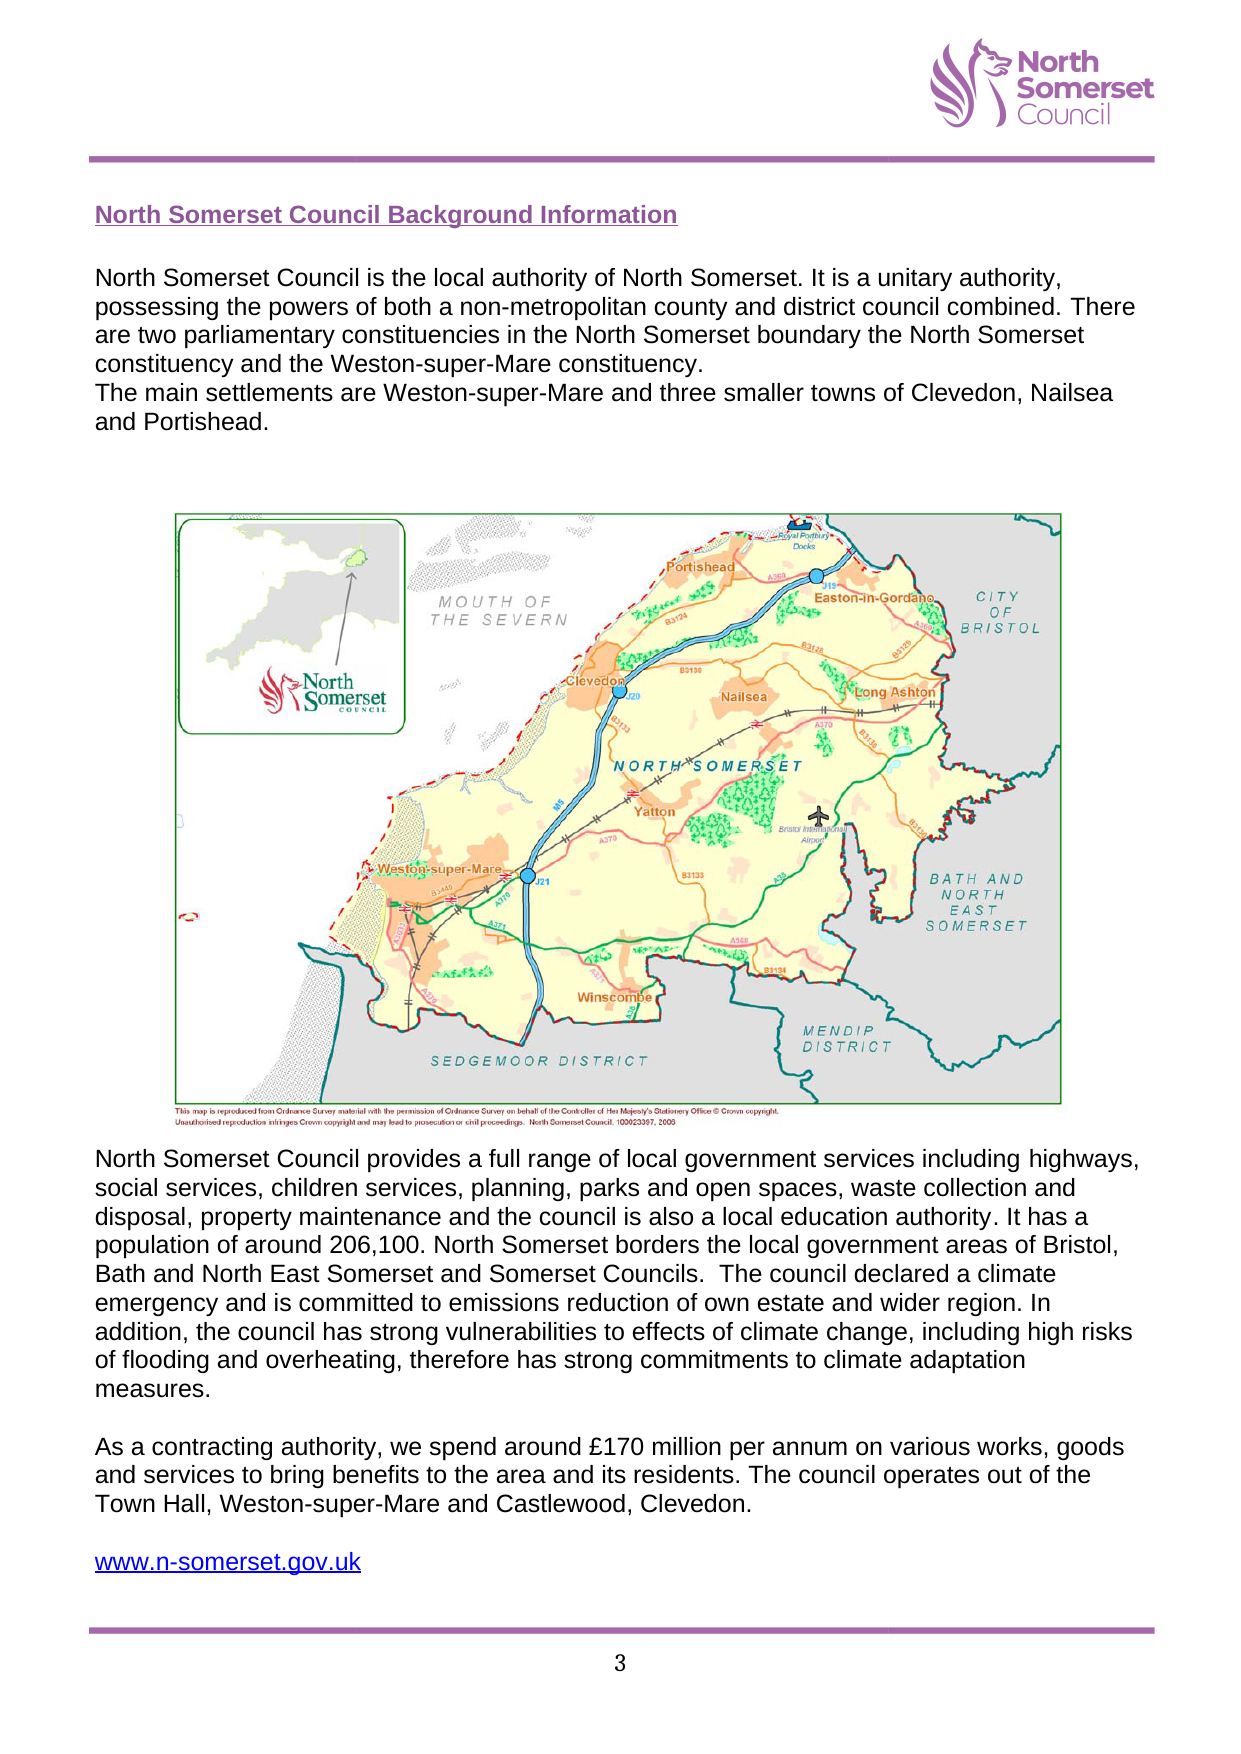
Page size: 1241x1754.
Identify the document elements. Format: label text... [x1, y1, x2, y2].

text www.n-somerset.gov.uk [94, 1547, 1146, 1575]
subtitle North Somerset Council Background Information [94, 198, 1146, 229]
text North Somerset Council is the local authority of North Somerset. It is a unitary authority, possessing the powers of both a non-metropolitan county and district council combined. There are two parliamentary constituencies in the North Somerset boundary the North Somerset constituency and the Weston-super-Mare constituency. [94, 263, 1146, 378]
text The main settlements are Weston-super-Mare and three smaller towns of Clevedon, Nailsea and Portishead. [94, 378, 1146, 435]
text North Somerset Council provides a full range of local government services including highways, social services, children services, planning, parks and open spaces, waste collection and disposal, property maintenance and the council is also a local education authority. It has a population of around 206,100. North Somerset borders the local government areas of Bristol, Bath and North East Somerset and Somerset Councils. The council declared a climate emergency and is committed to emissions reduction of own estate and wider region. In addition, the council has strong vulnerabilities to effects of climate change, including high risks of flooding and overheating, therefore has strong commitments to climate adaptation measures. [94, 464, 1146, 1403]
text As a contracting authority, we spend around £170 million per annum on various works, goods and services to bring benefits to the area and its residents. The council operates out of the Town Hall, Weston-super-Mare and Castlewood, Clevedon. [94, 1432, 1146, 1518]
picture [0, 0, 1241, 1754]
